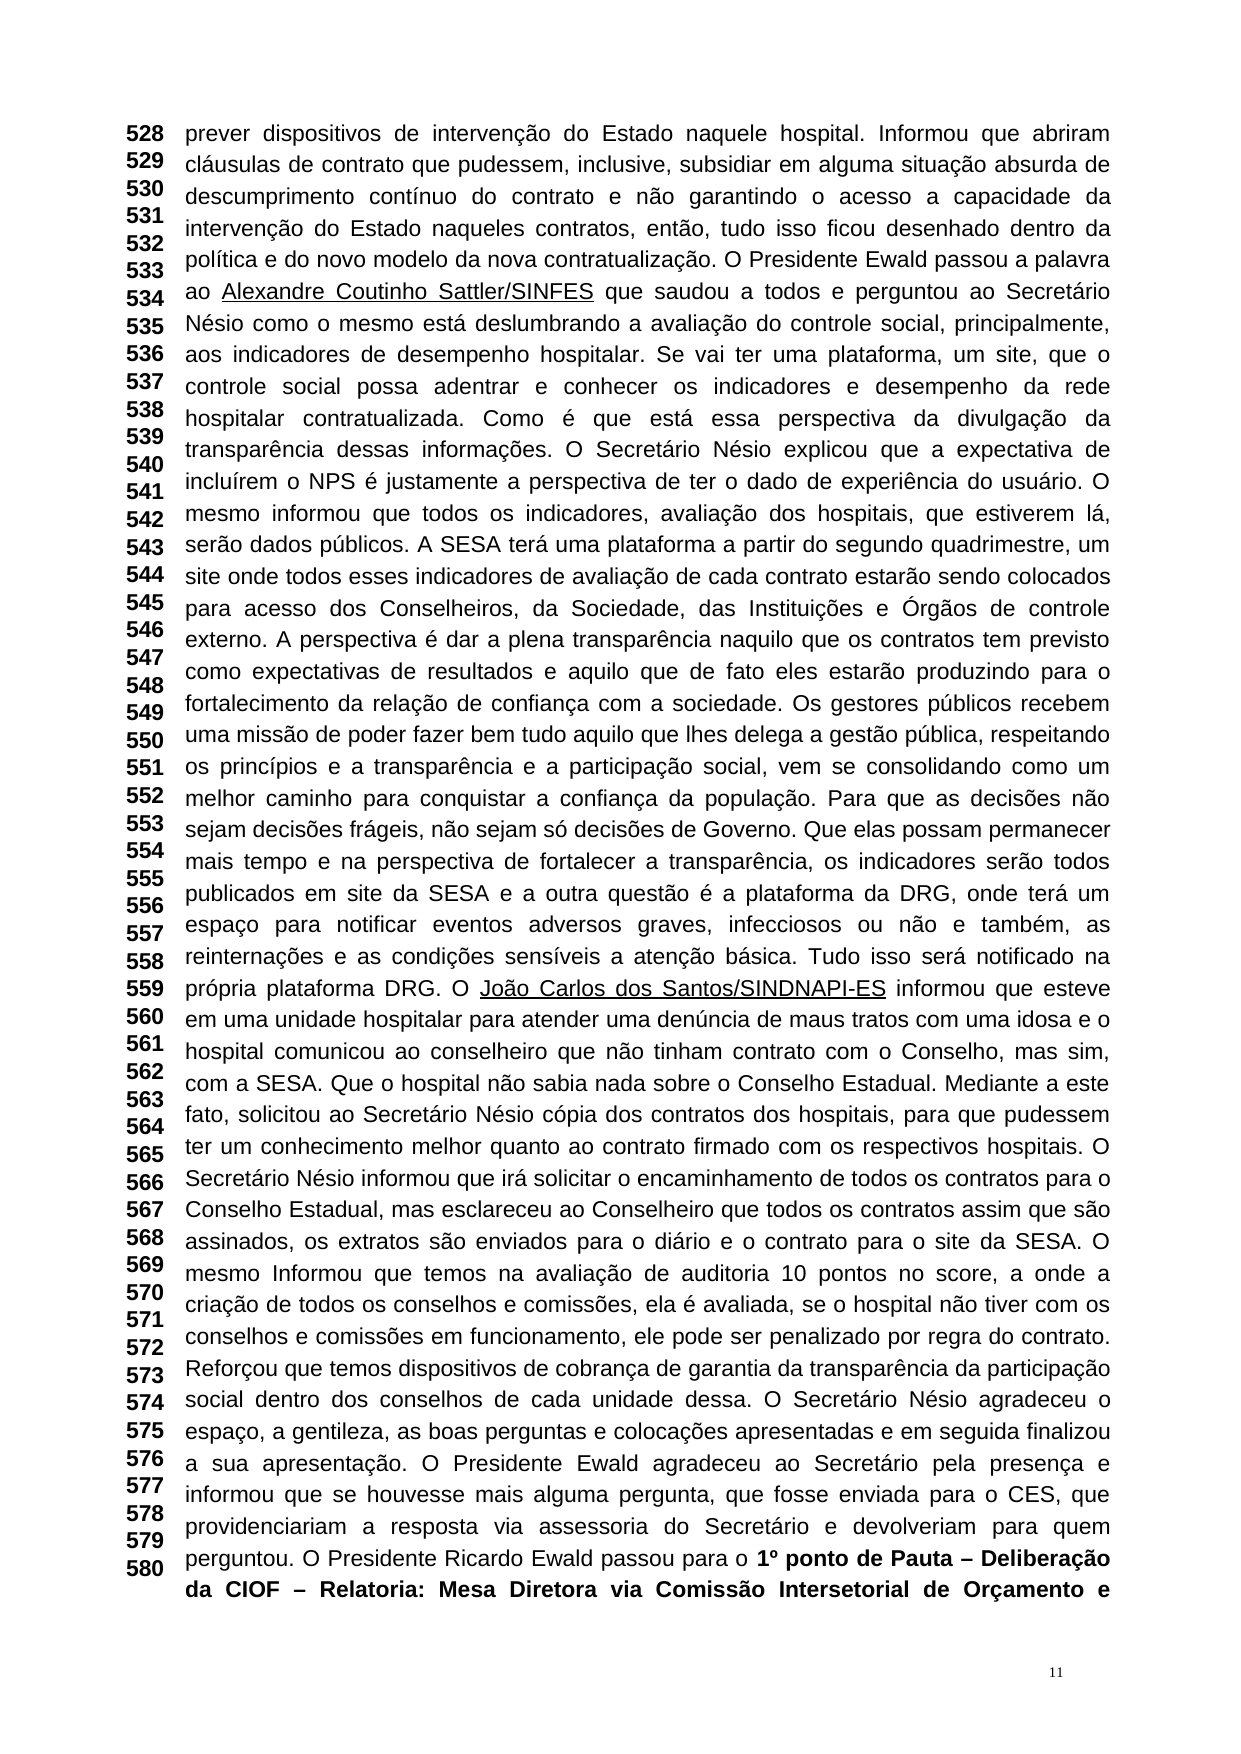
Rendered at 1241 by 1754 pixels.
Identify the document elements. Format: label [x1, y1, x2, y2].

table_header [174, 118, 1122, 1602]
table_header [104, 118, 174, 1602]
